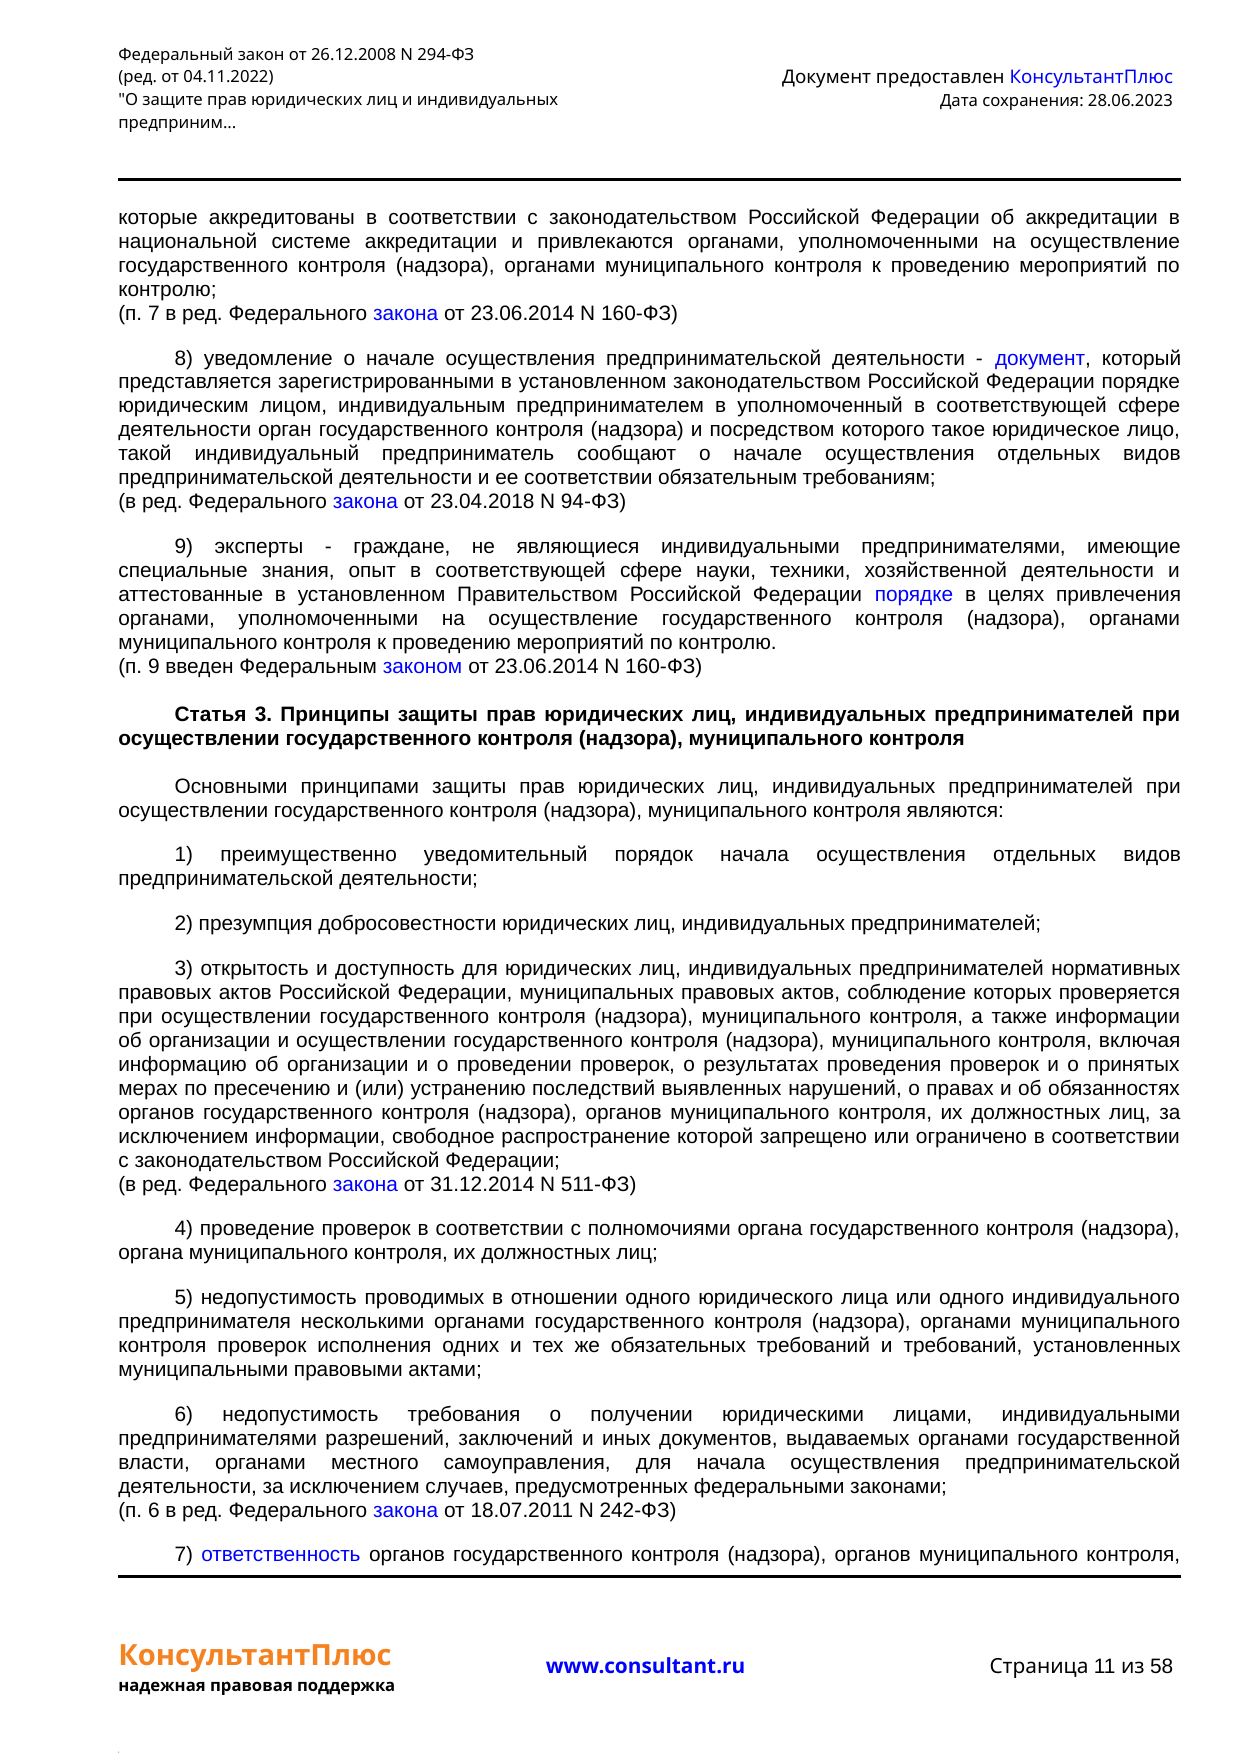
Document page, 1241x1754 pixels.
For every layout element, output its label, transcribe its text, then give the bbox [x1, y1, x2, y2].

text Основными принципами защиты прав юридических лиц, индивидуальных предпринимателей при осуществлении государственного контроля (надзора), муниципального контроля являются: [118, 773, 1181, 821]
text 9) эксперты - граждане, не являющиеся индивидуальными предпринимателями, имеющие специальные знания, опыт в соответствующей сфере науки, техники, хозяйственной деятельности и аттестованные в установленном Правительством Российской Федерации порядке в целях привлечения органами, уполномоченными на осуществление государственного контроля (надзора), органами муниципального контроля к проведению мероприятий по контролю. [118, 534, 1181, 654]
text 8) уведомление о начале осуществления предпринимательской деятельности - документ, который представляется зарегистрированными в установленном законодательством Российской Федерации порядке юридическим лицом, индивидуальным предпринимателем в уполномоченный в соответствующей сфере деятельности орган государственного контроля (надзора) и посредством которого такое юридическое лицо, такой индивидуальный предприниматель сообщают о начале осуществления отдельных видов предпринимательской деятельности и ее соответствии обязательным требованиям; [118, 345, 1181, 489]
text (в ред. Федерального закона от 23.04.2018 N 94-ФЗ) [118, 489, 1181, 513]
text 4) проведение проверок в соответствии с полномочиями органа государственного контроля (надзора), органа муниципального контроля, их должностных лиц; [118, 1216, 1181, 1264]
text (в ред. Федерального закона от 31.12.2014 N 511-ФЗ) [118, 1171, 1181, 1195]
text (п. 7 в ред. Федерального закона от 23.06.2014 N 160-ФЗ) [118, 301, 1181, 324]
text 1) преимущественно уведомительный порядок начала осуществления отдельных видов предпринимательской деятельности; [118, 842, 1181, 890]
text 5) недопустимость проводимых в отношении одного юридического лица или одного индивидуального предпринимателя несколькими органами государственного контроля (надзора), органами муниципального контроля проверок исполнения одних и тех же обязательных требований и требований, установленных муниципальными правовыми актами; [118, 1285, 1181, 1381]
text (п. 9 введен Федеральным законом от 23.06.2014 N 160-ФЗ) [118, 654, 1181, 678]
text 3) открытость и доступность для юридических лиц, индивидуальных предпринимателей нормативных правовых актов Российской Федерации, муниципальных правовых актов, соблюдение которых проверяется при осуществлении государственного контроля (надзора), муниципального контроля, а также информации об организации и осуществлении государственного контроля (надзора), муниципального контроля, включая информацию об организации и о проведении проверок, о результатах проведения проверок и о принятых мерах по пресечению и (или) устранению последствий выявленных нарушений, о правах и об обязанностях органов государственного контроля (надзора), органов муниципального контроля, их должностных лиц, за исключением информации, свободное распространение которой запрещено или ограничено в соответствии с законодательством Российской Федерации; [118, 956, 1181, 1171]
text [118, 1542, 1181, 1566]
title Статья 3. Принципы защиты прав юридических лиц, индивидуальных предпринимателей при осуществлении государственного контроля (надзора), муниципального контроля [118, 702, 1181, 749]
text (п. 6 в ред. Федерального закона от 18.07.2011 N 242-ФЗ) [118, 1497, 1181, 1521]
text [118, 205, 1181, 301]
text 2) презумпция добросовестности юридических лиц, индивидуальных предпринимателей; [118, 911, 1181, 935]
text 6) недопустимость требования о получении юридическими лицами, индивидуальными предпринимателями разрешений, заключений и иных документов, выдаваемых органами государственной власти, органами местного самоуправления, для начала осуществления предпринимательской деятельности, за исключением случаев, предусмотренных федеральными законами; [118, 1402, 1181, 1497]
